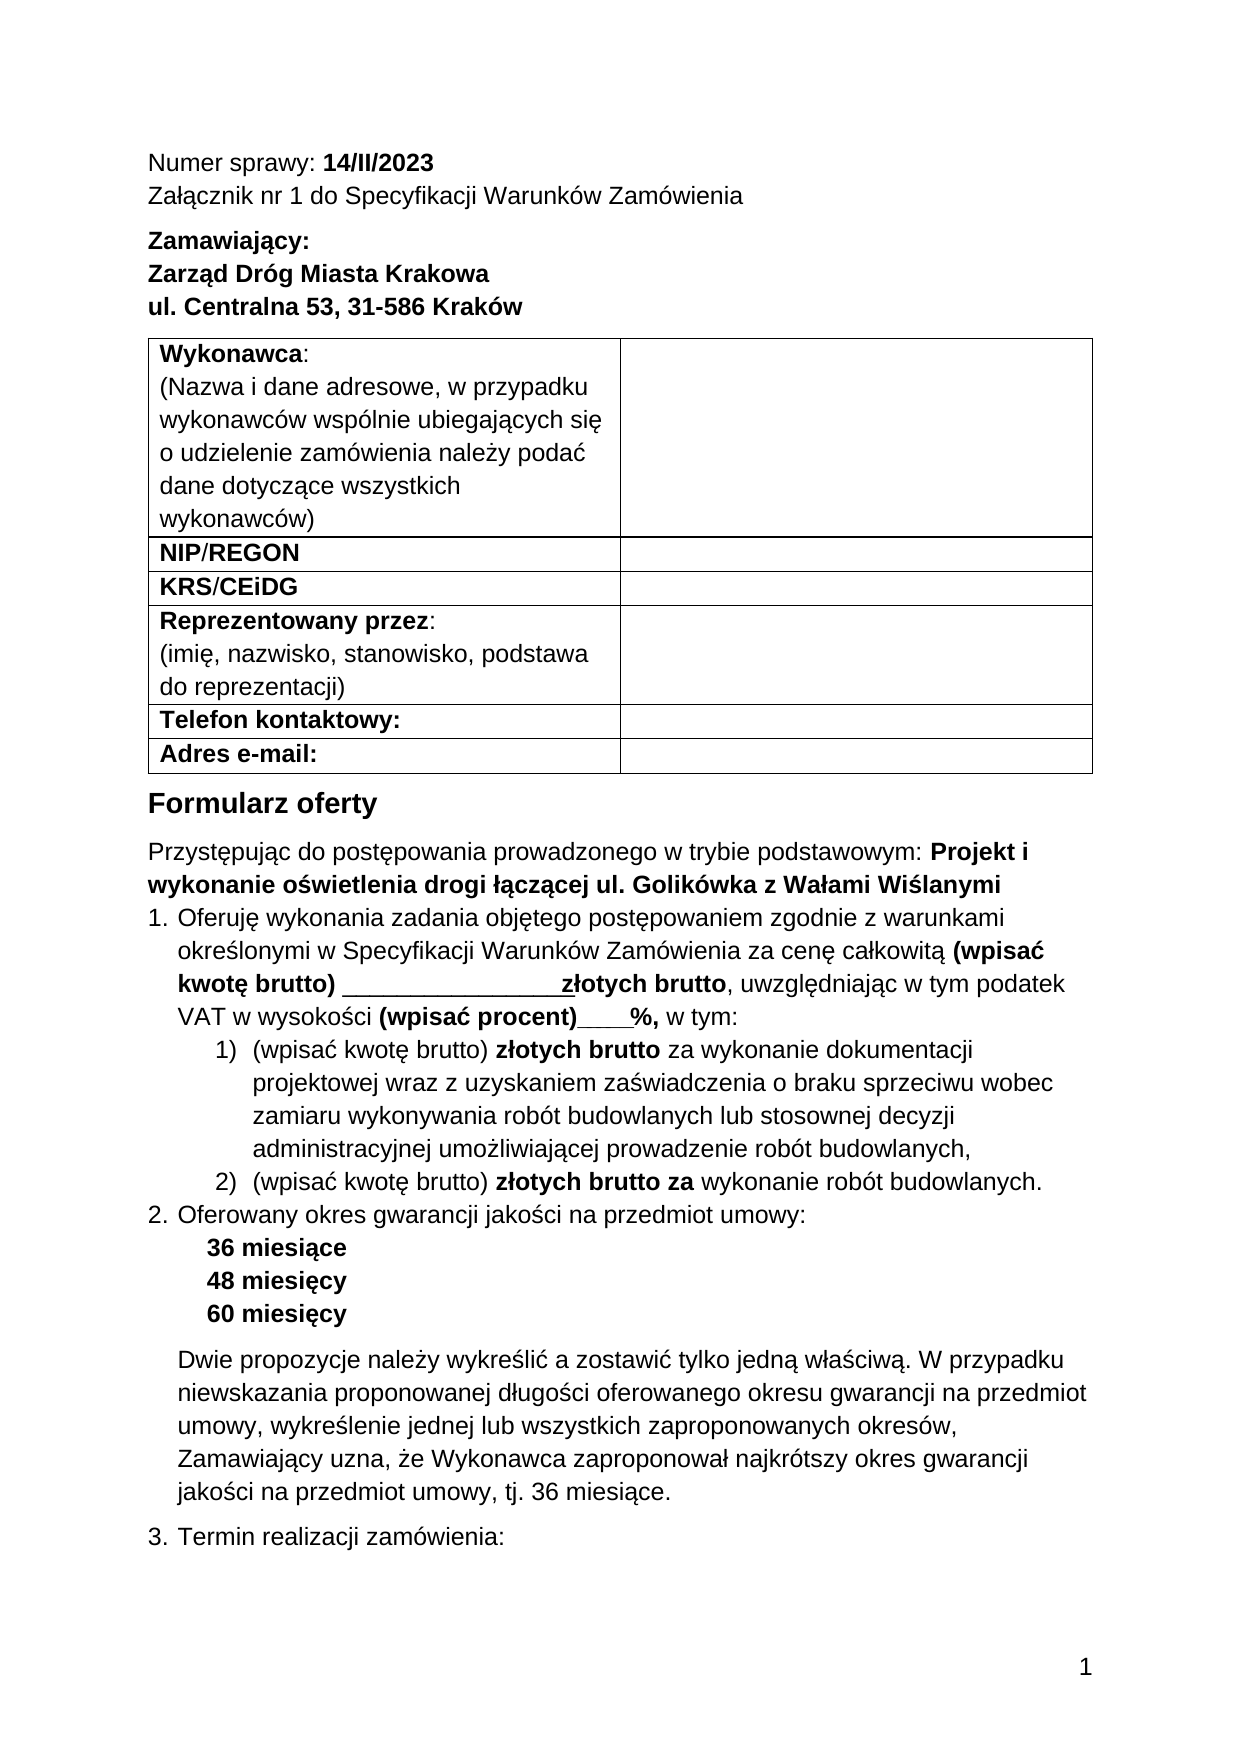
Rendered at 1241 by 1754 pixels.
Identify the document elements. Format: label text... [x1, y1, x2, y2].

list (wpisać kwotę brutto) złotych brutto za wykonanie dokumentacji projektowej wraz z uzyskaniem zaświadczenia o braku sprzeciwu wobec zamiaru wykonywania robót budowlanych lub stosownej decyzji administracyjnej umożliwiającej prowadzenie robót budowlanych, [215, 1035, 1093, 1163]
table_cell KRS/CEiDG [149, 572, 620, 604]
table_cell Telefon kontaktowy: [149, 705, 620, 738]
list Termin realizacji zamówienia: [148, 1522, 1093, 1551]
text Zarząd Dróg Miasta Krakowa [148, 259, 1093, 288]
text Zamawiający: [148, 226, 1093, 255]
list Oferowany okres gwarancji jakości na przedmiot umowy: [148, 1200, 1093, 1229]
list 36 miesiące [207, 1233, 1093, 1262]
table_cell Adres e-mail: [149, 739, 620, 772]
table_cell [621, 705, 1092, 738]
list 48 miesięcy [207, 1266, 1093, 1295]
table_cell [621, 606, 1092, 704]
list 60 miesięcy [207, 1299, 1093, 1328]
text Przystępując do postępowania prowadzonego w trybie podstawowym: Projekt i wykonanie oświetlenia drogi łączącej ul. Golikówka z Wałami Wiślanymi [148, 837, 1093, 899]
table_header Wykonawca: (Nazwa i dane adresowe, w przypadku wykonawców wspólnie ubiegających się o udzielenie zamówienia należy podać dane dotyczące wszystkich wykonawców) [149, 339, 620, 536]
list Oferuję wykonania zadania objętego postępowaniem zgodnie z warunkami określonymi w Specyfikacji Warunków Zamówienia za cenę całkowitą (wpisać kwotę brutto) złotych brutto, uwzględniając w tym podatek VAT w wysokości (wpisać procent) %, w tym: [148, 903, 1093, 1031]
list (wpisać kwotę brutto) złotych brutto za wykonanie robót budowlanych. [215, 1167, 1093, 1196]
text ul. Centralna 53, 31-586 Kraków [148, 292, 1093, 321]
table_cell [621, 572, 1092, 604]
table_cell [621, 739, 1092, 772]
table_cell [621, 538, 1092, 571]
table_header [621, 339, 1092, 536]
text Załącznik nr 1 do Specyfikacji Warunków Zamówienia [148, 181, 1093, 209]
table_cell Reprezentowany przez: (imię, nazwisko, stanowisko, podstawa do reprezentacji) [149, 606, 620, 704]
table_cell NIP/REGON [149, 538, 620, 571]
text Numer sprawy: 14/II/2023 [148, 148, 1093, 176]
text Formularz oferty [148, 786, 1093, 819]
text Dwie propozycje należy wykreślić a zostawić tylko jedną właściwą. W przypadku niewskazania proponowanej długości oferowanego okresu gwarancji na przedmiot umowy, wykreślenie jednej lub wszystkich zaproponowanych okresów, Zamawiający uzna, że Wykonawca zaproponował najkrótszy okres gwarancji jakości na przedmiot umowy, tj. 36 miesiące. [177, 1345, 1093, 1506]
